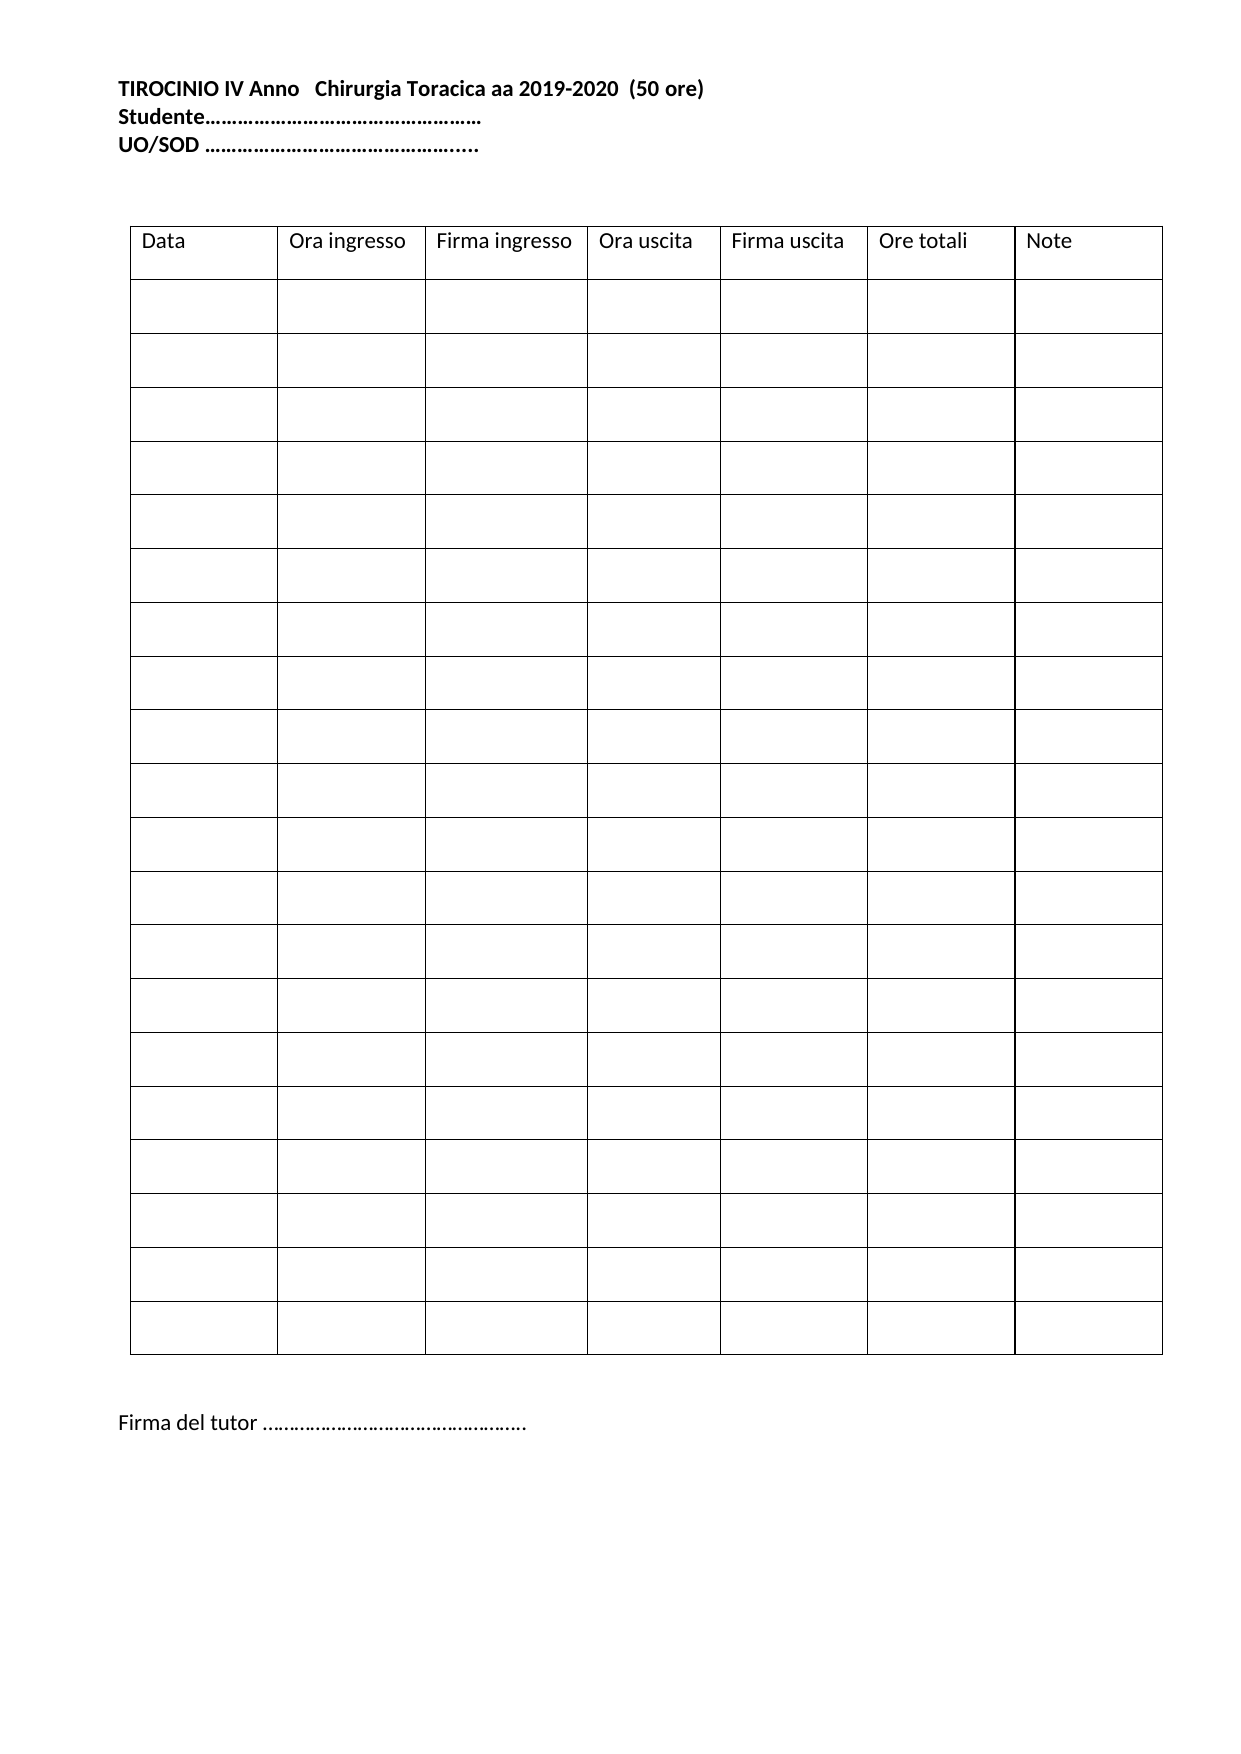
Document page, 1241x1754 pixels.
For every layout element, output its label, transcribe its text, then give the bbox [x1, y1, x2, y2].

table_cell [131, 710, 277, 763]
table_cell [868, 280, 1014, 333]
table_cell [426, 334, 587, 387]
table_cell [588, 925, 720, 978]
table_cell [426, 549, 587, 602]
table_cell [721, 1140, 867, 1193]
table_cell [588, 280, 720, 333]
table_cell [131, 1033, 277, 1086]
table_header Firma uscita [721, 227, 867, 279]
table_cell [868, 334, 1014, 387]
table_cell [588, 442, 720, 494]
table_header Ore totali [868, 227, 1014, 279]
table_cell [1016, 1033, 1162, 1086]
table_cell [426, 1087, 587, 1139]
text UO/SOD ………………………………………..... [118, 130, 1122, 158]
table_cell [588, 710, 720, 763]
table_cell [868, 872, 1014, 924]
table_cell [278, 1194, 425, 1247]
table_cell [426, 495, 587, 548]
table_cell [131, 549, 277, 602]
table_cell [1016, 657, 1162, 709]
table_cell [588, 764, 720, 817]
table_cell [721, 1194, 867, 1247]
table_cell [588, 1248, 720, 1301]
table_header Data [131, 227, 277, 279]
table_cell [1016, 388, 1162, 441]
table_cell [278, 710, 425, 763]
table_cell [426, 872, 587, 924]
table_cell [131, 1087, 277, 1139]
table_cell [131, 388, 277, 441]
table_cell [278, 1087, 425, 1139]
table_cell [131, 657, 277, 709]
table_cell [278, 280, 425, 333]
table_cell [278, 1248, 425, 1301]
table_cell [131, 764, 277, 817]
table_cell [131, 334, 277, 387]
table_cell [278, 1033, 425, 1086]
table_header Firma ingresso [426, 227, 587, 279]
table_cell [278, 334, 425, 387]
table_cell [131, 442, 277, 494]
table_cell [426, 925, 587, 978]
table_cell [721, 764, 867, 817]
table_cell [131, 1248, 277, 1301]
table_cell [868, 1140, 1014, 1193]
table_cell [721, 280, 867, 333]
table_cell [131, 1194, 277, 1247]
table_cell [131, 872, 277, 924]
table_cell [588, 1140, 720, 1193]
table_cell [868, 657, 1014, 709]
table_cell [868, 764, 1014, 817]
table_cell [426, 657, 587, 709]
table_cell [131, 818, 277, 871]
table_cell [868, 818, 1014, 871]
table_cell [426, 603, 587, 656]
table_cell [426, 1248, 587, 1301]
table_cell [426, 1033, 587, 1086]
table_cell [278, 388, 425, 441]
table_cell [1016, 495, 1162, 548]
table_header Ora uscita [588, 227, 720, 279]
table_cell [721, 603, 867, 656]
table_cell [721, 549, 867, 602]
table_cell [588, 872, 720, 924]
table_cell [131, 1140, 277, 1193]
table_cell [278, 872, 425, 924]
table_cell [278, 657, 425, 709]
table_cell [1016, 925, 1162, 978]
table_cell [721, 1248, 867, 1301]
table_cell [426, 764, 587, 817]
table_cell [721, 979, 867, 1032]
table_cell [721, 1302, 867, 1354]
table_cell [721, 710, 867, 763]
table_cell [868, 1302, 1014, 1354]
table_cell [131, 925, 277, 978]
table_cell [588, 1302, 720, 1354]
table_cell [588, 1033, 720, 1086]
table_cell [588, 1194, 720, 1247]
table_cell [721, 657, 867, 709]
table_cell [426, 1140, 587, 1193]
table_cell [868, 442, 1014, 494]
table_cell [1016, 979, 1162, 1032]
table_cell [868, 1248, 1014, 1301]
table_cell [1016, 603, 1162, 656]
table_cell [868, 1194, 1014, 1247]
table_cell [131, 495, 277, 548]
table_cell [588, 495, 720, 548]
table_header Ora ingresso [278, 227, 425, 279]
table_cell [278, 442, 425, 494]
table_cell [1016, 764, 1162, 817]
table_cell [588, 549, 720, 602]
table_cell [1016, 818, 1162, 871]
table_cell [426, 979, 587, 1032]
table_cell [868, 549, 1014, 602]
table_cell [1016, 1087, 1162, 1139]
table_header Note [1016, 227, 1162, 279]
table_cell [1016, 1194, 1162, 1247]
table_cell [426, 710, 587, 763]
table_cell [131, 979, 277, 1032]
table_cell [588, 979, 720, 1032]
table_cell [1016, 1248, 1162, 1301]
table_cell [1016, 549, 1162, 602]
table_cell [278, 1302, 425, 1354]
table_cell [131, 280, 277, 333]
table_cell [588, 657, 720, 709]
table_cell [278, 979, 425, 1032]
table_cell [426, 388, 587, 441]
table_cell [131, 1302, 277, 1354]
table_cell [1016, 1302, 1162, 1354]
table_cell [426, 818, 587, 871]
table_cell [426, 1194, 587, 1247]
table_cell [278, 1140, 425, 1193]
table_cell [278, 603, 425, 656]
table_cell [868, 1087, 1014, 1139]
table_cell [588, 388, 720, 441]
table_cell [278, 495, 425, 548]
table_cell [721, 388, 867, 441]
table_cell [721, 925, 867, 978]
table_cell [1016, 280, 1162, 333]
table_cell [721, 1033, 867, 1086]
table_cell [721, 334, 867, 387]
table_cell [868, 1033, 1014, 1086]
table_cell [721, 872, 867, 924]
table_cell [721, 1087, 867, 1139]
table_cell [868, 979, 1014, 1032]
text Firma del tutor ………………………………………….. [118, 1408, 1122, 1436]
table_cell [131, 603, 277, 656]
table_cell [588, 603, 720, 656]
table_cell [278, 764, 425, 817]
table_cell [426, 280, 587, 333]
text Studente…………………………………………… [118, 102, 1122, 130]
table_cell [721, 818, 867, 871]
table_cell [721, 495, 867, 548]
table_cell [278, 549, 425, 602]
table_cell [721, 442, 867, 494]
table_cell [868, 603, 1014, 656]
table_cell [1016, 710, 1162, 763]
table_cell [588, 818, 720, 871]
table_cell [868, 710, 1014, 763]
table_cell [588, 1087, 720, 1139]
table_cell [1016, 442, 1162, 494]
text TIROCINIO IV Anno Chirurgia Toracica aa 2019-2020 (50 ore) [118, 74, 1122, 102]
table_cell [426, 1302, 587, 1354]
table_cell [278, 925, 425, 978]
table_cell [1016, 872, 1162, 924]
table_cell [278, 818, 425, 871]
table_cell [1016, 334, 1162, 387]
table_cell [868, 388, 1014, 441]
table_cell [1016, 1140, 1162, 1193]
table_cell [868, 495, 1014, 548]
table_cell [426, 442, 587, 494]
table_cell [588, 334, 720, 387]
table_cell [868, 925, 1014, 978]
